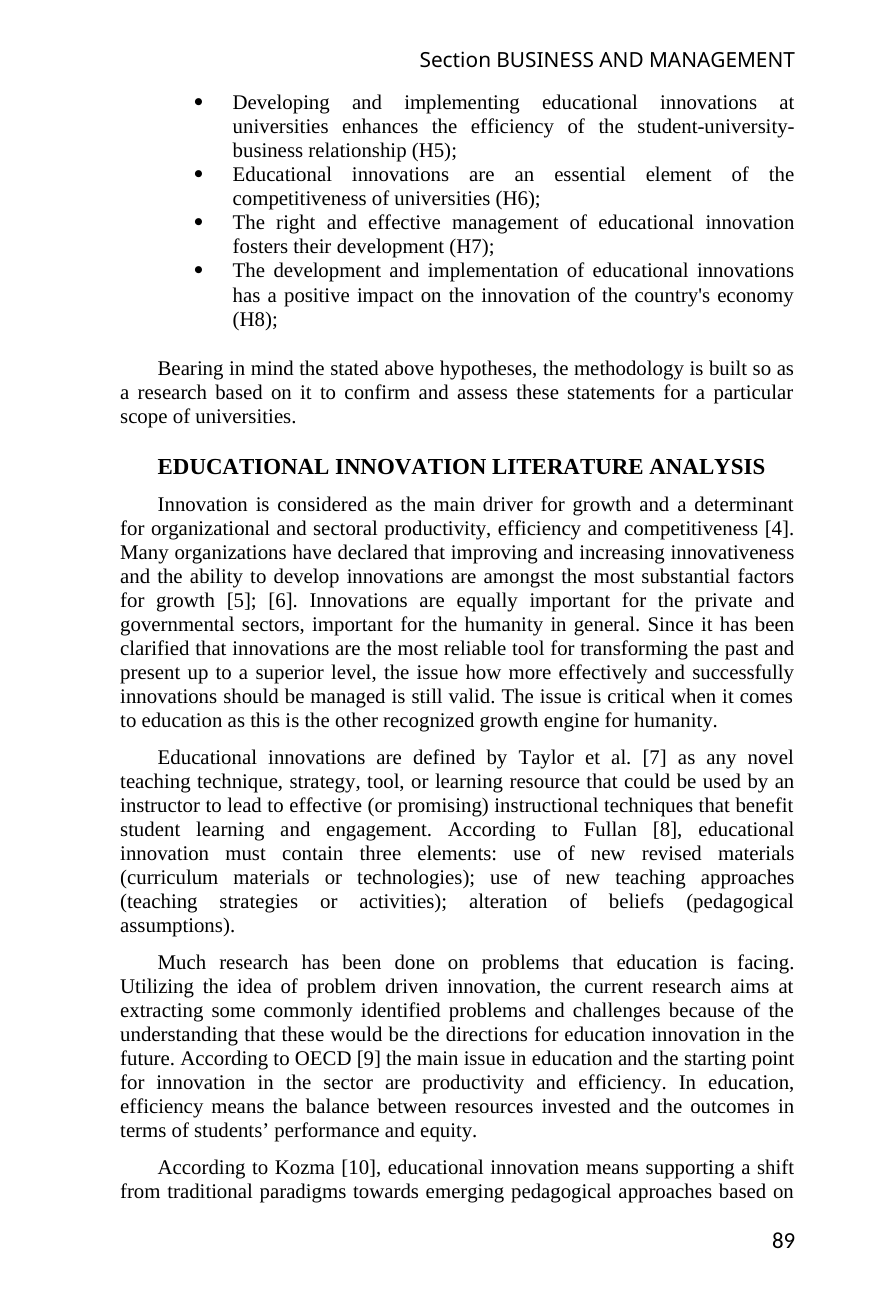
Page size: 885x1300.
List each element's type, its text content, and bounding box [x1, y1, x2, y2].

text Innovation is considered as the main driver for growth and a determinant for organizational and sectoral productivity, efficiency and competitiveness [4]. Many organizations have declared that improving and increasing innovativeness and the ability to develop innovations are amongst the most substantial factors for growth [5]; [6]. Innovations are equally important for the private and governmental sectors, important for the humanity in general. Since it has been clarified that innovations are the most reliable tool for transforming the past and present up to a superior level, the issue how more effectively and successfully innovations should be managed is still valid. The issue is critical when it comes to education as this is the other recognized growth engine for humanity. [120, 492, 795, 732]
text The development and implementation of educational innovations has a positive impact on the innovation of the country's economy (H8); [195, 258, 795, 331]
text Educational innovations are an essential element of the competitiveness of universities (H6); [195, 162, 795, 210]
text Bearing in mind the stated above hypotheses, the methodology is built so as a research based on it to confirm and assess these statements for a particular scope of universities. [120, 356, 795, 428]
text Developing and implementing educational innovations at universities enhances the efficiency of the student-university-business relationship (H5); [195, 90, 795, 162]
text EDUCATIONAL INNOVATION LITERATURE ANALYSIS [120, 453, 795, 479]
text Educational innovations are defined by Taylor et al. [7] as any novel teaching technique, strategy, tool, or learning resource that could be used by an instructor to lead to effective (or promising) instructional techniques that benefit student learning and engagement. According to Fullan [8], educational innovation must contain three elements: use of new revised materials (curriculum materials or technologies); use of new teaching approaches (teaching strategies or activities); alteration of beliefs (pedagogical assumptions). [120, 745, 795, 937]
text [120, 1155, 795, 1203]
text The right and effective management of educational innovation fosters their development (H7); [195, 210, 795, 258]
text Much research has been done on problems that education is facing. Utilizing the idea of problem driven innovation, the current research aims at extracting some commonly identified problems and challenges because of the understanding that these would be the directions for education innovation in the future. According to OECD [9] the main issue in education and the starting point for innovation in the sector are productivity and efficiency. In education, efficiency means the balance between resources invested and the outcomes in terms of students’ performance and equity. [120, 950, 795, 1142]
